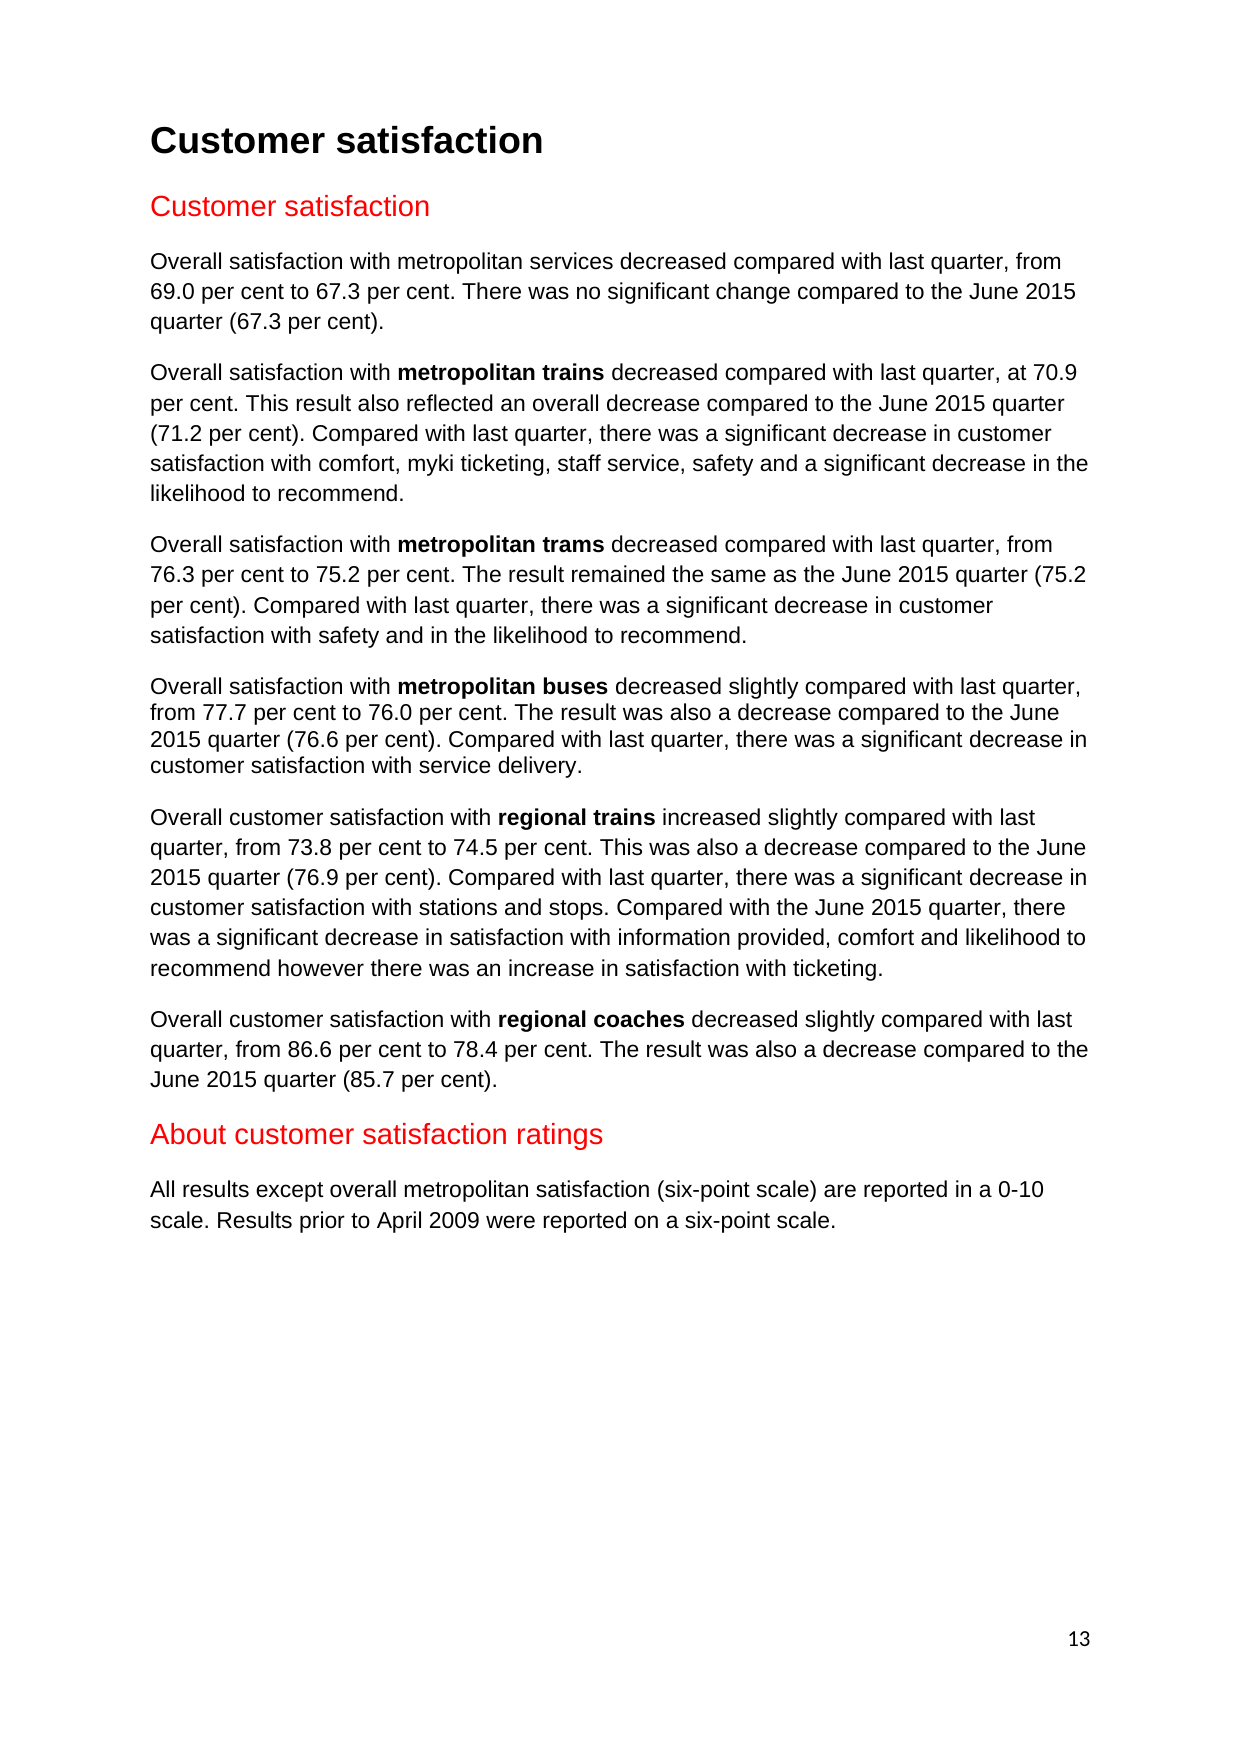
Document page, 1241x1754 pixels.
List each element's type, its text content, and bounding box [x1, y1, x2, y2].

subtitle Customer satisfaction [150, 188, 1090, 222]
text Overall satisfaction with metropolitan trams decreased compared with last quarter, from 76.3 per cent to 75.2 per cent. The result remained the same as the June 2015 quarter (75.2 per cent). Compared with last quarter, there was a significant decrease in customer satisfaction with safety and in the likelihood to recommend. [150, 531, 1090, 648]
text Overall customer satisfaction with regional coaches decreased slightly compared with last quarter, from 86.6 per cent to 78.4 per cent. The result was also a decrease compared to the June 2015 quarter (85.7 per cent). [150, 1006, 1090, 1092]
text Overall satisfaction with metropolitan buses decreased slightly compared with last quarter, from 77.7 per cent to 76.0 per cent. The result was also a decrease compared to the June 2015 quarter (76.6 per cent). Compared with last quarter, there was a significant decrease in customer satisfaction with service delivery. [150, 673, 1090, 778]
text Overall customer satisfaction with regional trains increased slightly compared with last quarter, from 73.8 per cent to 74.5 per cent. This was also a decrease compared to the June 2015 quarter (76.9 per cent). Compared with last quarter, there was a significant decrease in customer satisfaction with stations and stops. Compared with the June 2015 quarter, there was a significant decrease in satisfaction with information provided, comfort and likelihood to recommend however there was an increase in satisfaction with ticketing. [150, 803, 1090, 981]
subtitle About customer satisfaction ratings [150, 1117, 1090, 1151]
text Overall satisfaction with metropolitan trains decreased compared with last quarter, at 70.9 per cent. This result also reflected an overall decrease compared to the June 2015 quarter (71.2 per cent). Compared with last quarter, there was a significant decrease in customer satisfaction with comfort, myki ticketing, staff service, safety and a significant decrease in the likelihood to recommend. [150, 359, 1090, 507]
text Overall satisfaction with metropolitan services decreased compared with last quarter, from 69.0 per cent to 67.3 per cent. There was no significant change compared to the June 2015 quarter (67.3 per cent). [150, 248, 1090, 335]
text All results except overall metropolitan satisfaction (six-point scale) are reported in a 0-10 scale. Results prior to April 2009 were reported on a six-point scale. [150, 1176, 1090, 1233]
subtitle Customer satisfaction [150, 118, 1090, 161]
